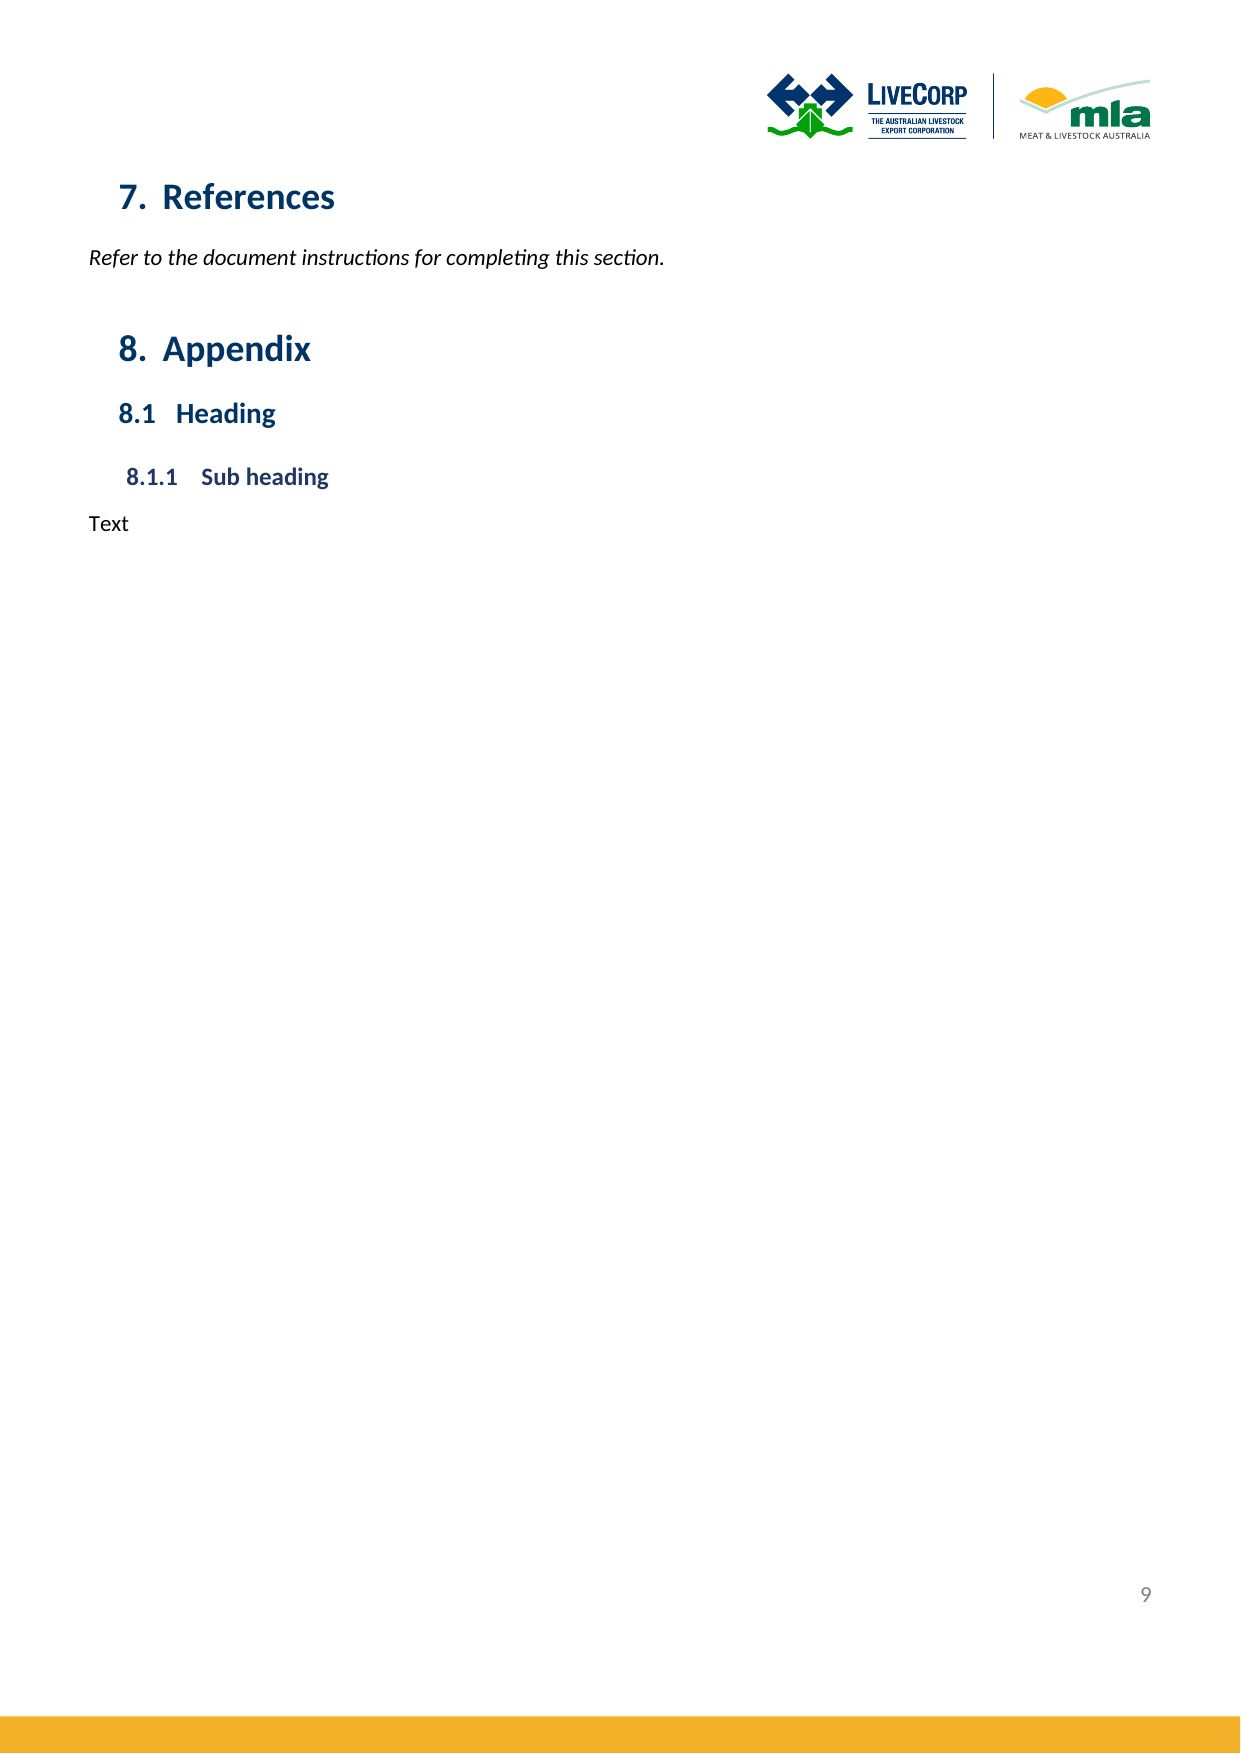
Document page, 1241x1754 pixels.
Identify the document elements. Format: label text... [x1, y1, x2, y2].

subtitle Appendix [118, 324, 1152, 370]
subtitle Sub heading [126, 461, 1152, 492]
text Refer to the document instructions for completing this section. [89, 243, 1152, 272]
text Text [89, 509, 1152, 537]
picture [766, 73, 1151, 139]
subtitle References [118, 173, 1152, 218]
subtitle Heading [118, 395, 1152, 431]
